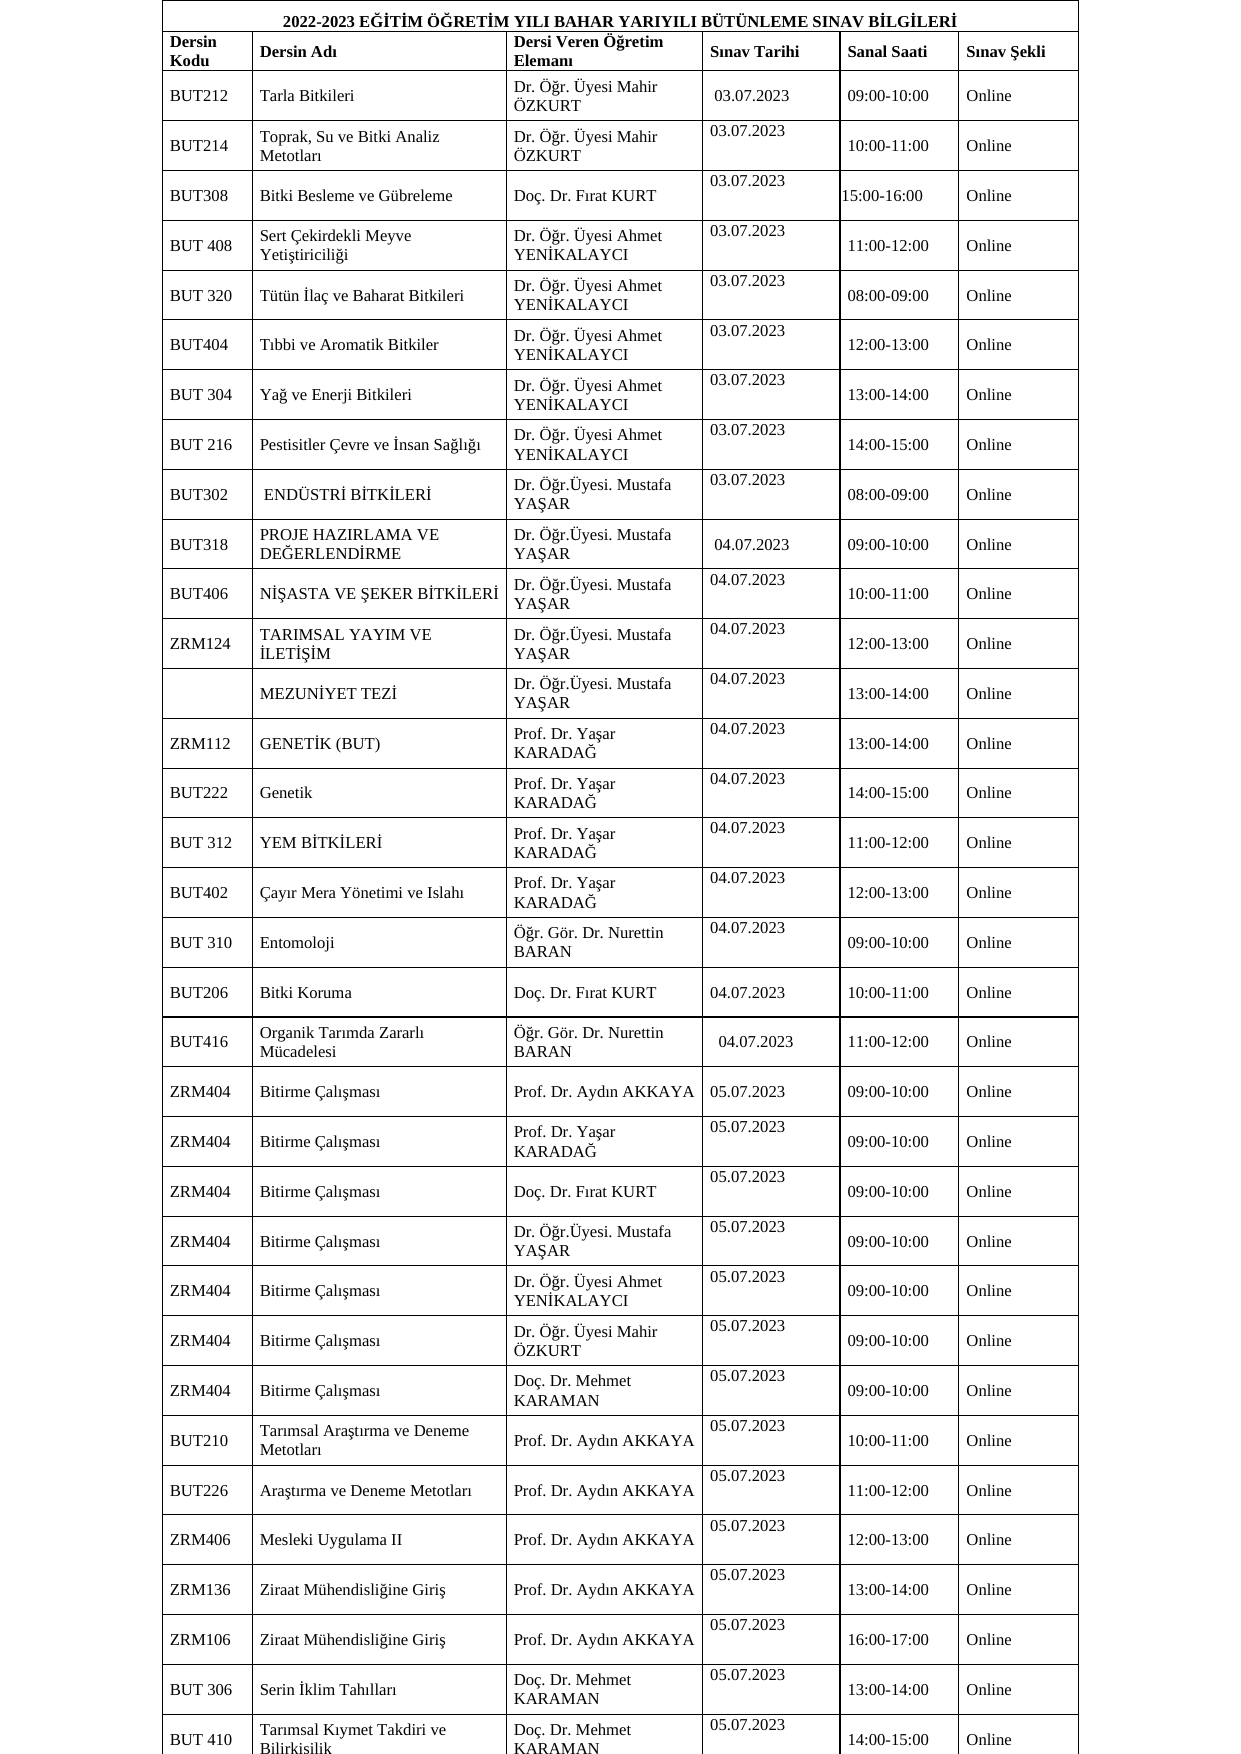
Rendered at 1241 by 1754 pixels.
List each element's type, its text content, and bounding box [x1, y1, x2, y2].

table_cell Doç. Dr. Mehmet KARAMAN [507, 1715, 702, 1754]
table_cell 09:00-10:00 [841, 1217, 958, 1265]
table_cell BUT416 [163, 1018, 252, 1066]
table_cell BUT318 [163, 520, 252, 568]
table_cell 04.07.2023 [703, 719, 839, 767]
table_cell 05.07.2023 [703, 1316, 839, 1365]
table_cell Doç. Dr. Fırat KURT [507, 1167, 702, 1216]
table_cell 14:00-15:00 [841, 420, 958, 469]
table_cell Prof. Dr. Aydın AKKAYA [507, 1515, 702, 1564]
table_cell MEZUNİYET TEZİ [253, 669, 506, 718]
table_cell Doç. Dr. Fırat KURT [507, 968, 702, 1016]
table_cell Online [959, 71, 1078, 120]
table_cell Online [959, 719, 1078, 767]
table_cell Online [959, 1565, 1078, 1614]
table_cell 12:00-13:00 [841, 320, 958, 369]
table_cell Mesleki Uygulama II [253, 1515, 506, 1564]
table_cell Toprak, Su ve Bitki Analiz Metotları [253, 121, 506, 170]
table_cell ZRM124 [163, 619, 252, 668]
table_cell Online [959, 569, 1078, 618]
table_cell Online [959, 271, 1078, 319]
table_cell Entomoloji [253, 918, 506, 967]
table_cell Prof. Dr. Yaşar KARADAĞ [507, 769, 702, 817]
table_cell ENDÜSTRİ BİTKİLERİ [253, 470, 506, 518]
table_header 2022-2023 EĞİTİM ÖĞRETİM YILI BAHAR YARIYILI BÜTÜNLEME SINAV BİLGİLERİ [163, 1, 1078, 31]
table_cell ZRM404 [163, 1117, 252, 1166]
table_cell Bitirme Çalışması [253, 1266, 506, 1315]
table_cell Bitirme Çalışması [253, 1067, 506, 1116]
table_cell Dr. Öğr. Üyesi Mahir ÖZKURT [507, 1316, 702, 1365]
table_cell Online [959, 1615, 1078, 1664]
table_cell Prof. Dr. Aydın AKKAYA [507, 1565, 702, 1614]
table_cell Prof. Dr. Aydın AKKAYA [507, 1067, 702, 1116]
table_cell 09:00-10:00 [841, 71, 958, 120]
table_cell Online [959, 320, 1078, 369]
table_cell 03.07.2023 [703, 221, 839, 269]
table_cell 10:00-11:00 [841, 569, 958, 618]
table_cell 05.07.2023 [703, 1665, 839, 1713]
table_cell 05.07.2023 [703, 1067, 839, 1116]
table_cell 04.07.2023 [703, 619, 839, 668]
table_cell 03.07.2023 [703, 271, 839, 319]
table_cell ZRM106 [163, 1615, 252, 1664]
table_cell 14:00-15:00 [841, 769, 958, 817]
table_cell BUT 408 [163, 221, 252, 269]
table_cell 11:00-12:00 [841, 1018, 958, 1066]
table_cell 05.07.2023 [703, 1466, 839, 1514]
table_cell 04.07.2023 [703, 1018, 839, 1066]
table_cell 09:00-10:00 [841, 1167, 958, 1216]
table_cell 11:00-12:00 [841, 221, 958, 269]
table_cell 04.07.2023 [703, 968, 839, 1016]
table_cell Öğr. Gör. Dr. Nurettin BARAN [507, 918, 702, 967]
table_cell Online [959, 619, 1078, 668]
table_cell BUT 216 [163, 420, 252, 469]
table_cell 03.07.2023 [703, 370, 839, 419]
table_cell Dr. Öğr. Üyesi Ahmet YENİKALAYCI [507, 1266, 702, 1315]
table_cell ZRM112 [163, 719, 252, 767]
table_cell BUT402 [163, 868, 252, 917]
table_cell BUT 306 [163, 1665, 252, 1713]
table_cell 03.07.2023 [703, 420, 839, 469]
table_cell Bitirme Çalışması [253, 1316, 506, 1365]
table_cell 09:00-10:00 [841, 520, 958, 568]
table_cell 05.07.2023 [703, 1416, 839, 1464]
table_cell ZRM136 [163, 1565, 252, 1614]
table_cell 13:00-14:00 [841, 1565, 958, 1614]
table_cell Online [959, 370, 1078, 419]
table_cell Tütün İlaç ve Baharat Bitkileri [253, 271, 506, 319]
table_cell BUT 312 [163, 818, 252, 867]
table_cell ZRM404 [163, 1167, 252, 1216]
table_cell Bitirme Çalışması [253, 1167, 506, 1216]
table_cell BUT 310 [163, 918, 252, 967]
table_cell BUT404 [163, 320, 252, 369]
table_cell Çayır Mera Yönetimi ve Islahı [253, 868, 506, 917]
table_cell Online [959, 520, 1078, 568]
table_cell Doç. Dr. Mehmet KARAMAN [507, 1665, 702, 1713]
table_cell Online [959, 221, 1078, 269]
table_cell Online [959, 918, 1078, 967]
table_cell 10:00-11:00 [841, 968, 958, 1016]
table_cell BUT226 [163, 1466, 252, 1514]
table_cell Dr. Öğr.Üyesi. Mustafa YAŞAR [507, 520, 702, 568]
table_cell Prof. Dr. Aydın AKKAYA [507, 1466, 702, 1514]
table_cell 05.07.2023 [703, 1266, 839, 1315]
table_cell Bitirme Çalışması [253, 1366, 506, 1415]
table_cell Pestisitler Çevre ve İnsan Sağlığı [253, 420, 506, 469]
table_cell BUT214 [163, 121, 252, 170]
table_cell ZRM406 [163, 1515, 252, 1564]
table_cell ZRM404 [163, 1366, 252, 1415]
table_cell 13:00-14:00 [841, 669, 958, 718]
table_cell Bitki Koruma [253, 968, 506, 1016]
table_cell Online [959, 1416, 1078, 1464]
table_cell Online [959, 1018, 1078, 1066]
table_cell Dr. Öğr.Üyesi. Mustafa YAŞAR [507, 470, 702, 518]
table_cell 10:00-11:00 [841, 1416, 958, 1464]
table_cell Online [959, 769, 1078, 817]
table_cell Tarla Bitkileri [253, 71, 506, 120]
table_cell 05.07.2023 [703, 1117, 839, 1166]
table_cell 04.07.2023 [703, 818, 839, 867]
table_cell Online [959, 1715, 1078, 1754]
table_cell [163, 669, 252, 718]
table_cell BUT 320 [163, 271, 252, 319]
table_cell Online [959, 669, 1078, 718]
table_cell Online [959, 171, 1078, 220]
table_cell 05.07.2023 [703, 1515, 839, 1564]
table_cell Online [959, 1167, 1078, 1216]
table_cell 05.07.2023 [703, 1565, 839, 1614]
table_cell 05.07.2023 [703, 1615, 839, 1664]
table_cell Dr. Öğr.Üyesi. Mustafa YAŞAR [507, 569, 702, 618]
table_cell Online [959, 868, 1078, 917]
table_cell 04.07.2023 [703, 569, 839, 618]
table_cell ZRM404 [163, 1217, 252, 1265]
table_cell BUT210 [163, 1416, 252, 1464]
table_cell Prof. Dr. Yaşar KARADAĞ [507, 719, 702, 767]
table_cell Sert Çekirdekli Meyve Yetiştiriciliği [253, 221, 506, 269]
table_cell Dr. Öğr. Üyesi Ahmet YENİKALAYCI [507, 221, 702, 269]
table_cell Online [959, 121, 1078, 170]
table_cell BUT406 [163, 569, 252, 618]
table_cell Ziraat Mühendisliğine Giriş [253, 1615, 506, 1664]
table_cell 09:00-10:00 [841, 1366, 958, 1415]
table_cell BUT308 [163, 171, 252, 220]
table_cell 03.07.2023 [703, 470, 839, 518]
table_cell Online [959, 1466, 1078, 1514]
table_cell Tıbbi ve Aromatik Bitkiler [253, 320, 506, 369]
table_cell PROJE HAZIRLAMA VE DEĞERLENDİRME [253, 520, 506, 568]
table_cell 12:00-13:00 [841, 868, 958, 917]
table_cell Online [959, 1067, 1078, 1116]
table_cell Online [959, 1515, 1078, 1564]
table_cell TARIMSAL YAYIM VE İLETİŞİM [253, 619, 506, 668]
table_cell Tarımsal Araştırma ve Deneme Metotları [253, 1416, 506, 1464]
table_cell 08:00-09:00 [841, 271, 958, 319]
table_cell Öğr. Gör. Dr. Nurettin BARAN [507, 1018, 702, 1066]
table_cell Dr. Öğr. Üyesi Mahir ÖZKURT [507, 121, 702, 170]
table_cell ZRM404 [163, 1316, 252, 1365]
table_cell Dersi Veren Öğretim Elemanı [507, 32, 702, 70]
table_cell 03.07.2023 [703, 171, 839, 220]
table_cell Prof. Dr. Aydın AKKAYA [507, 1615, 702, 1664]
table_cell 04.07.2023 [703, 769, 839, 817]
table_cell 11:00-12:00 [841, 1466, 958, 1514]
table_cell Dr. Öğr. Üyesi Ahmet YENİKALAYCI [507, 420, 702, 469]
table_cell Prof. Dr. Aydın AKKAYA [507, 1416, 702, 1464]
table_cell Online [959, 420, 1078, 469]
table_cell Bitki Besleme ve Gübreleme [253, 171, 506, 220]
table_cell 04.07.2023 [703, 669, 839, 718]
table_cell Online [959, 1316, 1078, 1365]
table_cell Araştırma ve Deneme Metotları [253, 1466, 506, 1514]
table_cell 15:00-16:00 [841, 171, 958, 220]
table_cell Dersin Kodu [163, 32, 252, 70]
table_cell Prof. Dr. Yaşar KARADAĞ [507, 868, 702, 917]
table_cell Tarımsal Kıymet Takdiri ve Bilirkişilik [253, 1715, 506, 1754]
table_cell Ziraat Mühendisliğine Giriş [253, 1565, 506, 1614]
table_cell 12:00-13:00 [841, 619, 958, 668]
table_cell BUT212 [163, 71, 252, 120]
table_cell 13:00-14:00 [841, 719, 958, 767]
table_cell Dr. Öğr. Üyesi Ahmet YENİKALAYCI [507, 271, 702, 319]
table_cell BUT 410 [163, 1715, 252, 1754]
table_cell 09:00-10:00 [841, 918, 958, 967]
table_cell Dr. Öğr. Üyesi Ahmet YENİKALAYCI [507, 370, 702, 419]
table_cell 09:00-10:00 [841, 1117, 958, 1166]
table_cell 04.07.2023 [703, 868, 839, 917]
table_cell Sanal Saati [841, 32, 958, 70]
table_cell Sınav Tarihi [703, 32, 839, 70]
table_cell 05.07.2023 [703, 1217, 839, 1265]
table_cell Online [959, 1266, 1078, 1315]
table_cell ZRM404 [163, 1266, 252, 1315]
table_cell 04.07.2023 [703, 520, 839, 568]
table_cell Yağ ve Enerji Bitkileri [253, 370, 506, 419]
table_cell 05.07.2023 [703, 1715, 839, 1754]
table_cell Dr. Öğr. Üyesi Mahir ÖZKURT [507, 71, 702, 120]
table_cell Prof. Dr. Yaşar KARADAĞ [507, 818, 702, 867]
table_cell Online [959, 1665, 1078, 1713]
table_cell Doç. Dr. Fırat KURT [507, 171, 702, 220]
table_cell 05.07.2023 [703, 1366, 839, 1415]
table_cell 09:00-10:00 [841, 1067, 958, 1116]
table_cell YEM BİTKİLERİ [253, 818, 506, 867]
table_cell Online [959, 1117, 1078, 1166]
table_cell 10:00-11:00 [841, 121, 958, 170]
table_cell 11:00-12:00 [841, 818, 958, 867]
table_cell BUT206 [163, 968, 252, 1016]
table_cell 05.07.2023 [703, 1167, 839, 1216]
table_cell Dr. Öğr.Üyesi. Mustafa YAŞAR [507, 669, 702, 718]
table_cell BUT222 [163, 769, 252, 817]
table_cell 13:00-14:00 [841, 370, 958, 419]
table_cell Online [959, 1217, 1078, 1265]
table_cell Sınav Şekli [959, 32, 1078, 70]
table_cell 16:00-17:00 [841, 1615, 958, 1664]
table_cell ZRM404 [163, 1067, 252, 1116]
table_cell Serin İklim Tahılları [253, 1665, 506, 1713]
table_cell GENETİK (BUT) [253, 719, 506, 767]
table_cell Prof. Dr. Yaşar KARADAĞ [507, 1117, 702, 1166]
table_cell Online [959, 1366, 1078, 1415]
table_cell 12:00-13:00 [841, 1515, 958, 1564]
table_cell Organik Tarımda Zararlı Mücadelesi [253, 1018, 506, 1066]
table_cell Bitirme Çalışması [253, 1217, 506, 1265]
table_cell Online [959, 968, 1078, 1016]
table_cell Online [959, 470, 1078, 518]
table_cell Doç. Dr. Mehmet KARAMAN [507, 1366, 702, 1415]
table_cell 09:00-10:00 [841, 1316, 958, 1365]
table_cell 03.07.2023 [703, 121, 839, 170]
table_cell Dersin Adı [253, 32, 506, 70]
table_cell 13:00-14:00 [841, 1665, 958, 1713]
table_cell Dr. Öğr.Üyesi. Mustafa YAŞAR [507, 1217, 702, 1265]
table_cell Genetik [253, 769, 506, 817]
table_cell NİŞASTA VE ŞEKER BİTKİLERİ [253, 569, 506, 618]
table_cell 09:00-10:00 [841, 1266, 958, 1315]
table_cell BUT302 [163, 470, 252, 518]
table_cell 03.07.2023 [703, 320, 839, 369]
table_cell 03.07.2023 [703, 71, 839, 120]
table_cell 08:00-09:00 [841, 470, 958, 518]
table_cell 14:00-15:00 [841, 1715, 958, 1754]
table_cell Dr. Öğr. Üyesi Ahmet YENİKALAYCI [507, 320, 702, 369]
table_cell BUT 304 [163, 370, 252, 419]
table_cell Dr. Öğr.Üyesi. Mustafa YAŞAR [507, 619, 702, 668]
table_cell Bitirme Çalışması [253, 1117, 506, 1166]
table_cell Online [959, 818, 1078, 867]
table_cell 04.07.2023 [703, 918, 839, 967]
